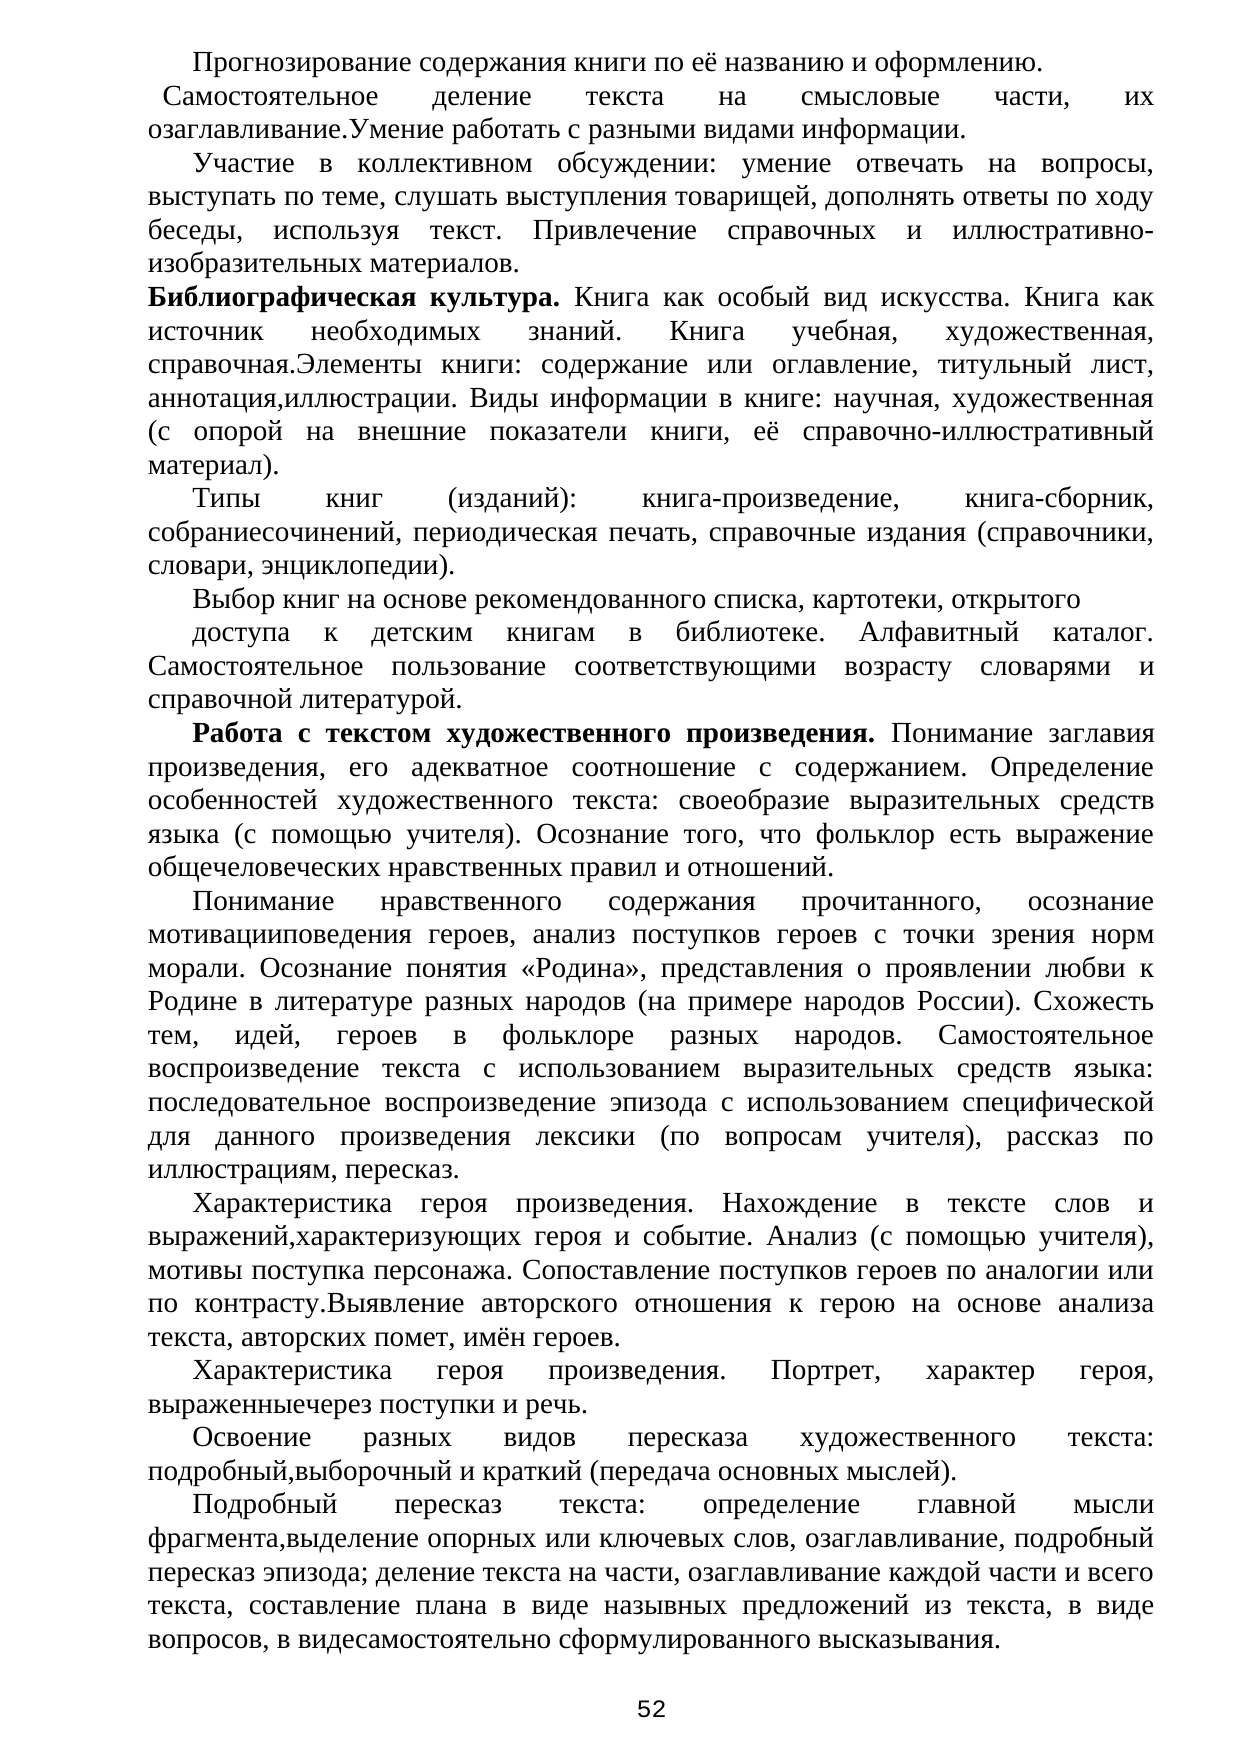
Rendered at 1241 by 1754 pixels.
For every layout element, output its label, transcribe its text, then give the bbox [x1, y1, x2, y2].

text Выбор книг на основе рекомендованного списка, картотеки, открытого [148, 581, 1155, 614]
text Понимание нравственного содержания прочитанного, осознание мотивацииповедения героев, анализ поступков героев с точки зрения норм морали. Осознание понятия «Родина», представления о проявлении любви к Родине в литературе разных народов (на примере народов России). Схожесть тем, идей, героев в фольклоре разных народов. Самостоятельное воспроизведение текста с использованием выразительных средств языка: последовательное воспроизведение эпизода с использованием специфической для данного произведения лексики (по вопросам учителя), рассказ по иллюстрациям, пересказ. [148, 883, 1155, 1185]
text Типы книг (изданий): книга-произведение, книга-сборник, собраниесочинений, периодическая печать, справочные издания (справочники, словари, энциклопедии). [148, 480, 1155, 581]
text Библиографическая культура. Книга как особый вид искусства. Книга как источник необходимых знаний. Книга учебная, художественная, справочная.Элементы книги: содержание или оглавление, титульный лист, аннотация,иллюстрации. Виды информации в книге: научная, художественная (с опорой на внешние показатели книги, её справочно-иллюстративный материал). [148, 279, 1155, 480]
text Прогнозирование содержания книги по её названию и оформлению. [148, 44, 1155, 78]
text Работа с текстом художественного произведения. Понимание заглавия произведения, его адекватное соотношение с содержанием. Определение особенностей художественного текста: своеобразие выразительных средств языка (с помощью учителя). Осознание того, что фольклор есть выражение общечеловеческих нравственных правил и отношений. [148, 715, 1155, 883]
text Самостоятельное деление текста на смысловые части, их озаглавливание.Умение работать с разными видами информации. [148, 78, 1155, 145]
text Подробный пересказ текста: определение главной мысли фрагмента,выделение опорных или ключевых слов, озаглавливание, подробный пересказ эпизода; деление текста на части, озаглавливание каждой части и всего текста, составление плана в виде назывных предложений из текста, в виде вопросов, в видесамостоятельно сформулированного высказывания. [148, 1487, 1155, 1654]
text Освоение разных видов пересказа художественного текста: подробный,выборочный и краткий (передача основных мыслей). [148, 1419, 1155, 1487]
text Участие в коллективном обсуждении: умение отвечать на вопросы, выступать по теме, слушать выступления товарищей, дополнять ответы по ходу беседы, используя текст. Привлечение справочных и иллюстративно-изобразительных материалов. [148, 145, 1155, 279]
text Характеристика героя произведения. Портрет, характер героя, выраженныечерез поступки и речь. [148, 1352, 1155, 1419]
text доступа к детским книгам в библиотеке. Алфавитный каталог. Самостоятельное пользование соответствующими возрасту словарями и справочной литературой. [148, 614, 1155, 715]
text Характеристика героя произведения. Нахождение в тексте слов и выражений,характеризующих героя и событие. Анализ (с помощью учителя), мотивы поступка персонажа. Сопоставление поступков героев по аналогии или по контрасту.Выявление авторского отношения к герою на основе анализа текста, авторских помет, имён героев. [148, 1185, 1155, 1352]
